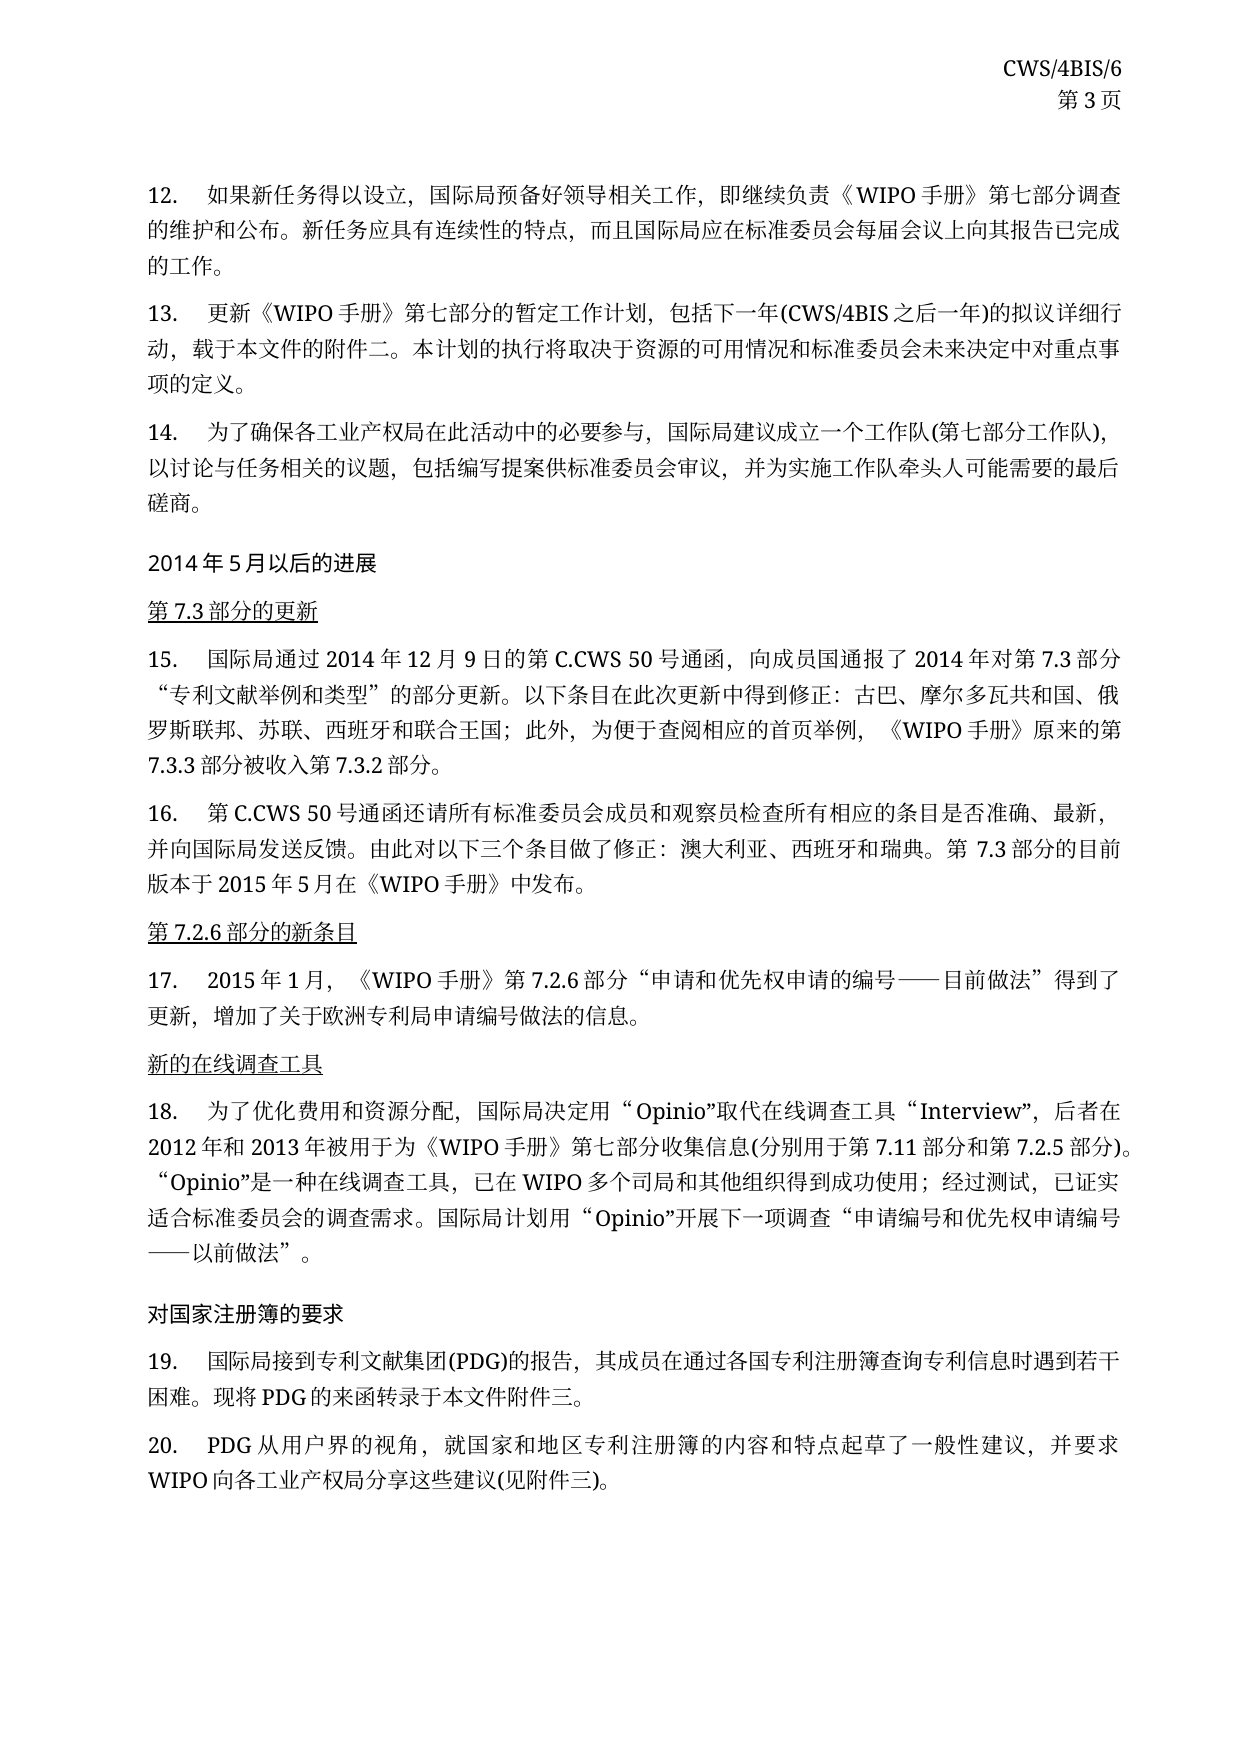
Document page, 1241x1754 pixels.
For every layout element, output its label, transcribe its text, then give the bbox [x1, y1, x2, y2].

text 如果新任务得以设立，国际局预备好领导相关工作，即继续负责《WIPO手册》第七部分调查的维护和公布。新任务应具有连续性的特点，而且国际局应在标准委员会每届会议上向其报告已完成的工作。 [148, 174, 1122, 280]
text 为了优化费用和资源分配，国际局决定用“Opinio”取代在线调查工具“Interview”，后者在2012年和2013年被用于为《WIPO手册》第七部分收集信息(分别用于第7.11部分和第7.2.5部分)。“Opinio”是一种在线调查工具，已在WIPO多个司局和其他组织得到成功使用；经过测试，已证实适合标准委员会的调查需求。国际局计划用“Opinio”开展下一项调查“申请编号和优先权申请编号——以前做法”。 [148, 1091, 1122, 1268]
text 更新《WIPO手册》第七部分的暂定工作计划，包括下一年(CWS/4BIS之后一年)的拟议详细行动，载于本文件的附件二。本计划的执行将取决于资源的可用情况和标准委员会未来决定中对重点事项的定义。 [148, 293, 1122, 399]
text 第C.CWS 50号通函还请所有标准委员会成员和观察员检查所有相应的条目是否准确、最新，并向国际局发送反馈。由此对以下三个条目做了修正：澳大利亚、西班牙和瑞典。第7.3部分的目前版本于2015年5月在《WIPO手册》中发布。 [148, 793, 1122, 899]
list 新的在线调查工具 [148, 1043, 1122, 1078]
text 2015年1月，《WIPO手册》第7.2.6部分“申请和优先权申请的编号——目前做法”得到了更新，增加了关于欧洲专利局申请编号做法的信息。 [148, 959, 1122, 1030]
text 国际局接到专利文献集团(PDG)的报告，其成员在通过各国专利注册簿查询专利信息时遇到若干困难。现将PDG的来函转录于本文件附件三。 [148, 1341, 1122, 1412]
list 第7.3部分的更新 [148, 591, 1122, 626]
text 国际局通过2014年12月9日的第C.CWS 50号通函，向成员国通报了2014年对第7.3部分“专利文献举例和类型”的部分更新。以下条目在此次更新中得到修正：古巴、摩尔多瓦共和国、俄罗斯联邦、苏联、西班牙和联合王国；此外，为便于查阅相应的首页举例，《WIPO手册》原来的第7.3.3部分被收入第7.3.2部分。 [148, 639, 1122, 780]
text 为了确保各工业产权局在此活动中的必要参与，国际局建议成立一个工作队(第七部分工作队)，以讨论与任务相关的议题，包括编写提案供标准委员会审议，并为实施工作队牵头人可能需要的最后磋商。 [148, 412, 1122, 518]
subtitle 对国家注册簿的要求 [148, 1293, 1122, 1328]
list 第7.2.6部分的新条目 [148, 912, 1122, 947]
text PDG从用户界的视角，就国家和地区专利注册簿的内容和特点起草了一般性建议，并要求WIPO向各工业产权局分享这些建议(见附件三)。 [148, 1424, 1122, 1495]
subtitle 2014年5月以后的进展 [148, 543, 1122, 578]
